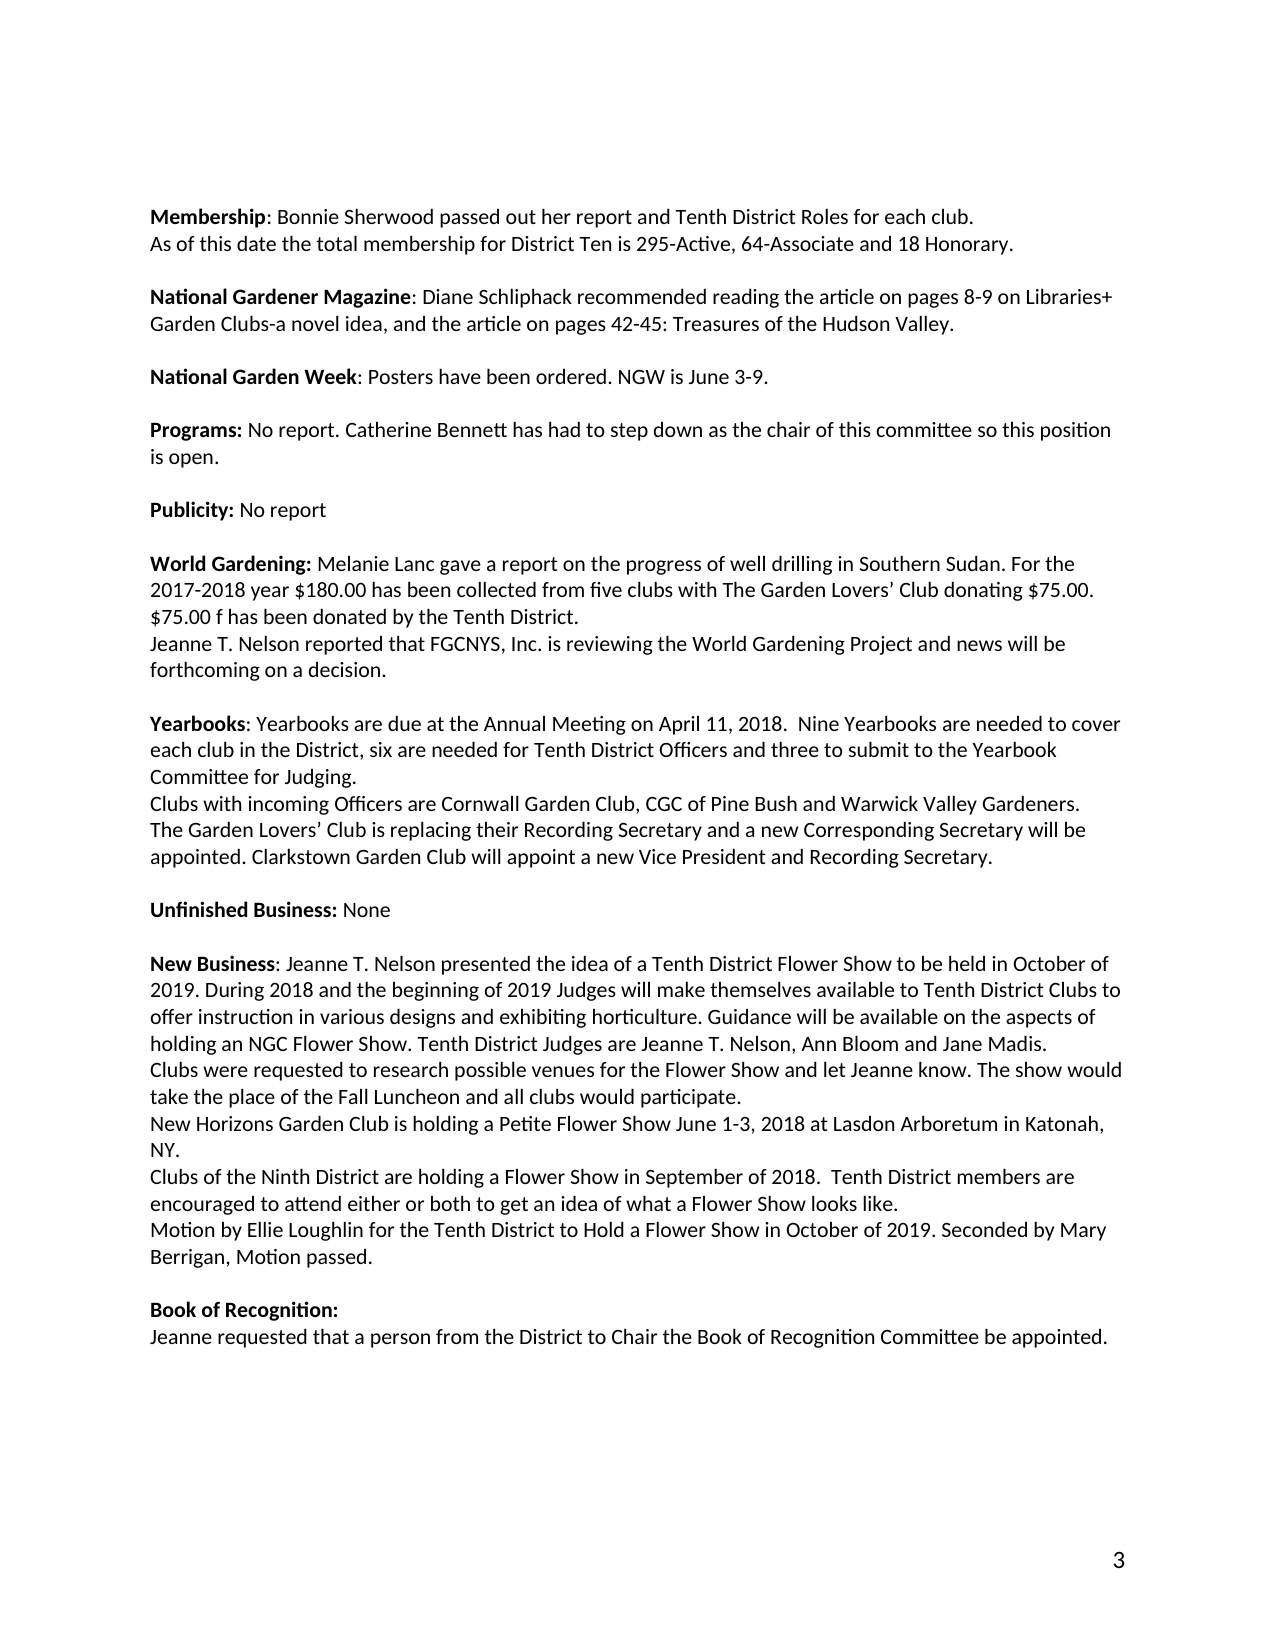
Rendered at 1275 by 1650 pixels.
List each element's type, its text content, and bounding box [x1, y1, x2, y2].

text Motion by Ellie Loughlin for the Tenth District to Hold a Flower Show in October of 2019. Seconded by Mary Berrigan, Motion passed. [150, 1217, 1125, 1270]
text Membership: Bonnie Sherwood passed out her report and Tenth District Roles for each club. [150, 203, 1125, 230]
text As of this date the total membership for District Ten is 295-Active, 64-Associate and 18 Honorary. [150, 230, 1125, 257]
text Jeanne requested that a person from the District to Chair the Book of Recognition Committee be appointed. [150, 1323, 1125, 1350]
text National Gardener Magazine: Diane Schliphack recommended reading the article on pages 8-9 on Libraries+ Garden Clubs-a novel idea, and the article on pages 42-45: Treasures of the Hudson Valley. [150, 283, 1125, 337]
text New Business: Jeanne T. Nelson presented the idea of a Tenth District Flower Show to be held in October of 2019. During 2018 and the beginning of 2019 Judges will make themselves available to Tenth District Clubs to offer instruction in various designs and exhibiting horticulture. Guidance will be available on the aspects of holding an NGC Flower Show. Tenth District Judges are Jeanne T. Nelson, Ann Bloom and Jane Madis. [150, 950, 1125, 1057]
text Book of Recognition: [150, 1297, 1125, 1323]
text New Horizons Garden Club is holding a Petite Flower Show June 1-3, 2018 at Lasdon Arboretum in Katonah, NY. [150, 1110, 1125, 1163]
text Publicity: No report [150, 497, 1125, 523]
text Clubs of the Ninth District are holding a Flower Show in September of 2018. Tenth District members are encouraged to attend either or both to get an idea of what a Flower Show looks like. [150, 1163, 1125, 1217]
text Clubs were requested to research possible venues for the Flower Show and let Jeanne know. The show would take the place of the Fall Luncheon and all clubs would participate. [150, 1057, 1125, 1110]
text Programs: No report. Catherine Bennett has had to step down as the chair of this committee so this position is open. [150, 417, 1125, 470]
text World Gardening: Melanie Lanc gave a report on the progress of well drilling in Southern Sudan. For the 2017-2018 year $180.00 has been collected from five clubs with The Garden Lovers’ Club donating $75.00. $75.00 f has been donated by the Tenth District. [150, 550, 1125, 630]
text Jeanne T. Nelson reported that FGCNYS, Inc. is reviewing the World Gardening Project and news will be forthcoming on a decision. [150, 630, 1125, 683]
text Unfinished Business: None [150, 897, 1125, 923]
text Yearbooks: Yearbooks are due at the Annual Meeting on April 11, 2018. Nine Yearbooks are needed to cover each club in the District, six are needed for Tenth District Officers and three to submit to the Yearbook Committee for Judging. [150, 710, 1125, 790]
text Clubs with incoming Officers are Cornwall Garden Club, CGC of Pine Bush and Warwick Valley Gardeners. [150, 790, 1125, 817]
text National Garden Week: Posters have been ordered. NGW is June 3-9. [150, 363, 1125, 390]
text The Garden Lovers’ Club is replacing their Recording Secretary and a new Corresponding Secretary will be appointed. Clarkstown Garden Club will appoint a new Vice President and Recording Secretary. [150, 817, 1125, 870]
